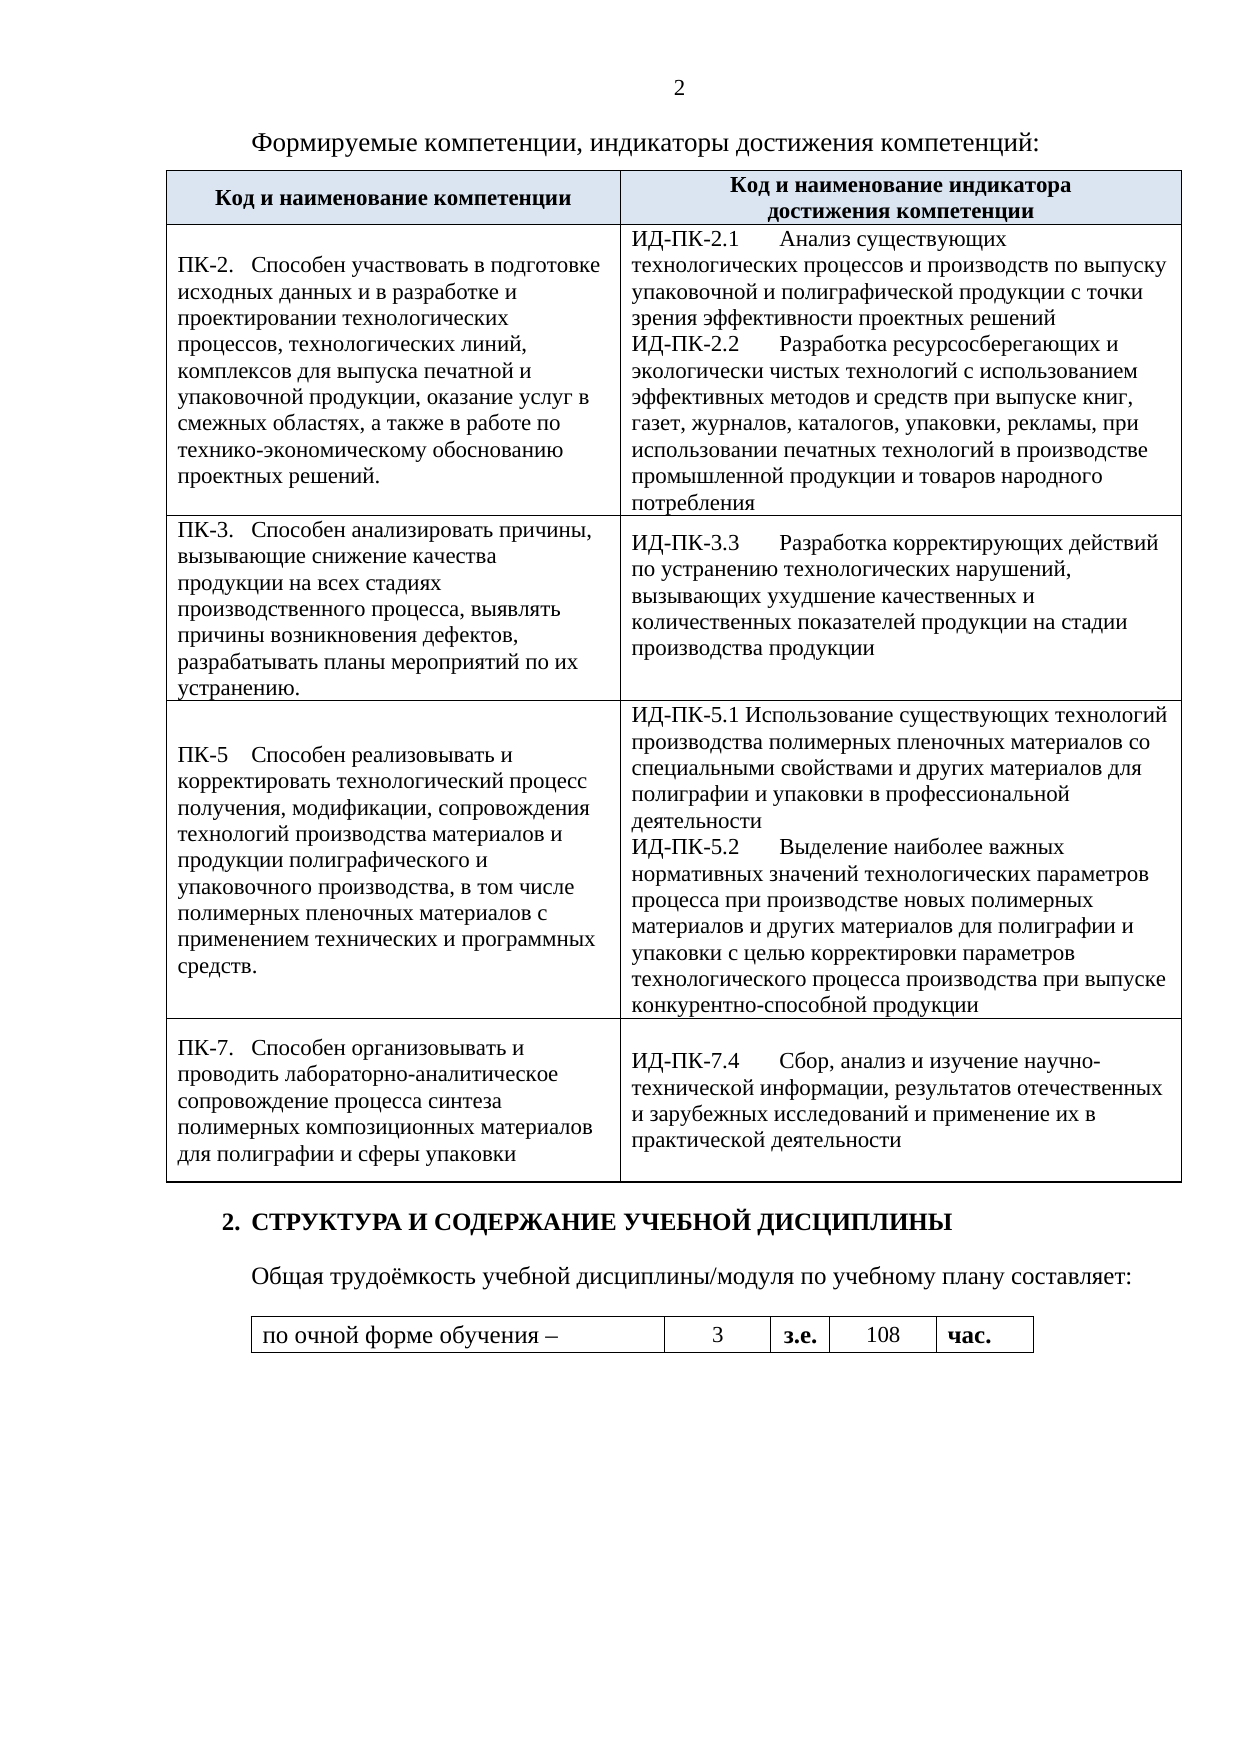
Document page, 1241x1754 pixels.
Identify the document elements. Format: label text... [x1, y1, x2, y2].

list Общая трудоёмкость учебной дисциплины/модуля по учебному плану составляет: [177, 1261, 1181, 1290]
table_cell ИД-ПК-5.1 Использование существующих технологий производства полимерных пленочных материалов со специальными свойствами и других материалов для полиграфии и упаковки в профессиональной деятельности ИД-ПК-5.2 Выделение наиболее важных нормативных значений технологических параметров процесса при производстве новых полимерных материалов и других материалов для полиграфии и упаковки с целью корректировки параметров технологического процесса производства при выпуске конкурентно-способной продукции [621, 701, 1181, 1018]
table_header з.е. [771, 1317, 829, 1352]
table_cell ИД-ПК-2.1 Анализ существующих технологических процессов и производств по выпуску упаковочной и полиграфической продукции с точки зрения эффективности проектных решений ИД-ПК-2.2 Разработка ресурсосберегающих и экологически чистых технологий с использованием эффективных методов и средств при выпуске книг, газет, журналов, каталогов, упаковки, рекламы, при использовании печатных технологий в производстве промышленной продукции и товаров народного потребления [621, 225, 1181, 515]
table_header Код и наименование индикатора достижения компетенции [621, 171, 1181, 224]
table_cell ИД-ПК-3.3 Разработка корректирующих действий по устранению технологических нарушений, вызывающих ухудшение качественных и количественных показателей продукции на стадии производства продукции [621, 516, 1181, 700]
table_cell ПК-7. Способен организовывать и проводить лабораторно-аналитическое сопровождение процесса синтеза полимерных композиционных материалов для полиграфии и сферы упаковки [167, 1019, 620, 1181]
list СТРУКТУРА И СОДЕРЖАНИЕ УЧЕБНОЙ ДИСЦИПЛИНЫ [222, 1207, 1181, 1236]
table_header Код и наименование компетенции [167, 171, 620, 224]
table_header по очной форме обучения – [252, 1317, 664, 1352]
table_cell ИД-ПК-7.4 Сбор, анализ и изучение научно-технической информации, результатов отечественных и зарубежных исследований и применение их в практической деятельности [621, 1019, 1181, 1181]
table_header час. [937, 1317, 1033, 1352]
text Формируемые компетенции, индикаторы достижения компетенций: [177, 127, 1181, 158]
table_header 108 [830, 1317, 936, 1352]
table_cell ПК-2. Способен участвовать в подготовке исходных данных и в разработке и проектировании технологических процессов, технологических линий, комплексов для выпуска печатной и упаковочной продукции, оказание услуг в смежных областях, а также в работе по технико-экономическому обоснованию проектных решений. [167, 225, 620, 515]
table_cell ПК-3. Способен анализировать причины, вызывающие снижение качества продукции на всех стадиях производственного процесса, выявлять причины возникновения дефектов, разрабатывать планы мероприятий по их устранению. [167, 516, 620, 700]
table_cell ПК-5 Способен реализовывать и корректировать технологический процесс получения, модификации, сопровождения технологий производства материалов и продукции полиграфического и упаковочного производства, в том числе полимерных пленочных материалов с применением технических и программных средств. [167, 701, 620, 1018]
table_header 3 [665, 1317, 770, 1352]
